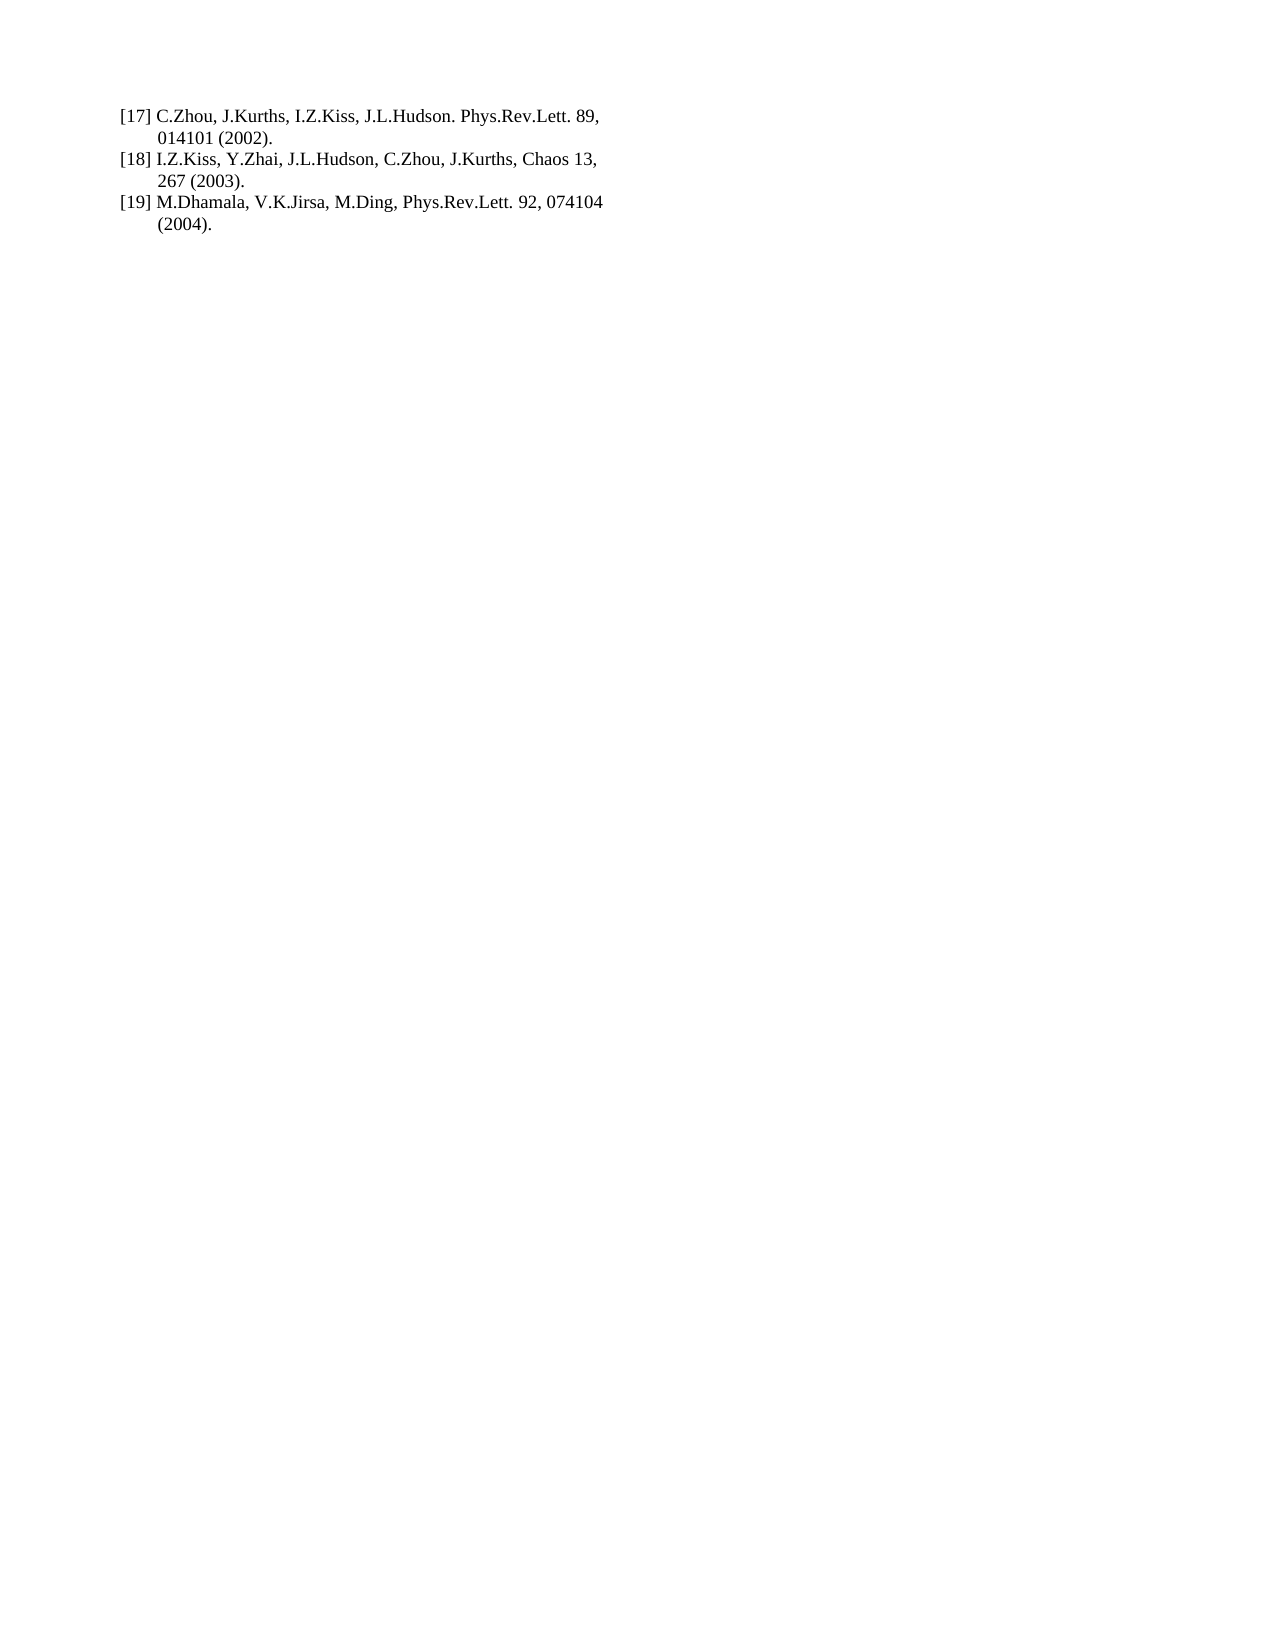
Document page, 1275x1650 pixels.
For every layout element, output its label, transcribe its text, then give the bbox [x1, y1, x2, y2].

text (2004). [120, 213, 619, 234]
text 014101 (2002). [120, 127, 619, 148]
text [17] C.Zhou, J.Kurths, I.Z.Kiss, J.L.Hudson. Phys.Rev.Lett. 89, [120, 105, 619, 127]
text [19] M.Dhamala, V.K.Jirsa, M.Ding, Phys.Rev.Lett. 92, 074104 [120, 191, 619, 213]
text [18] I.Z.Kiss, Y.Zhai, J.L.Hudson, C.Zhou, J.Kurths, Chaos 13, [120, 148, 619, 170]
text 267 (2003). [120, 170, 619, 191]
